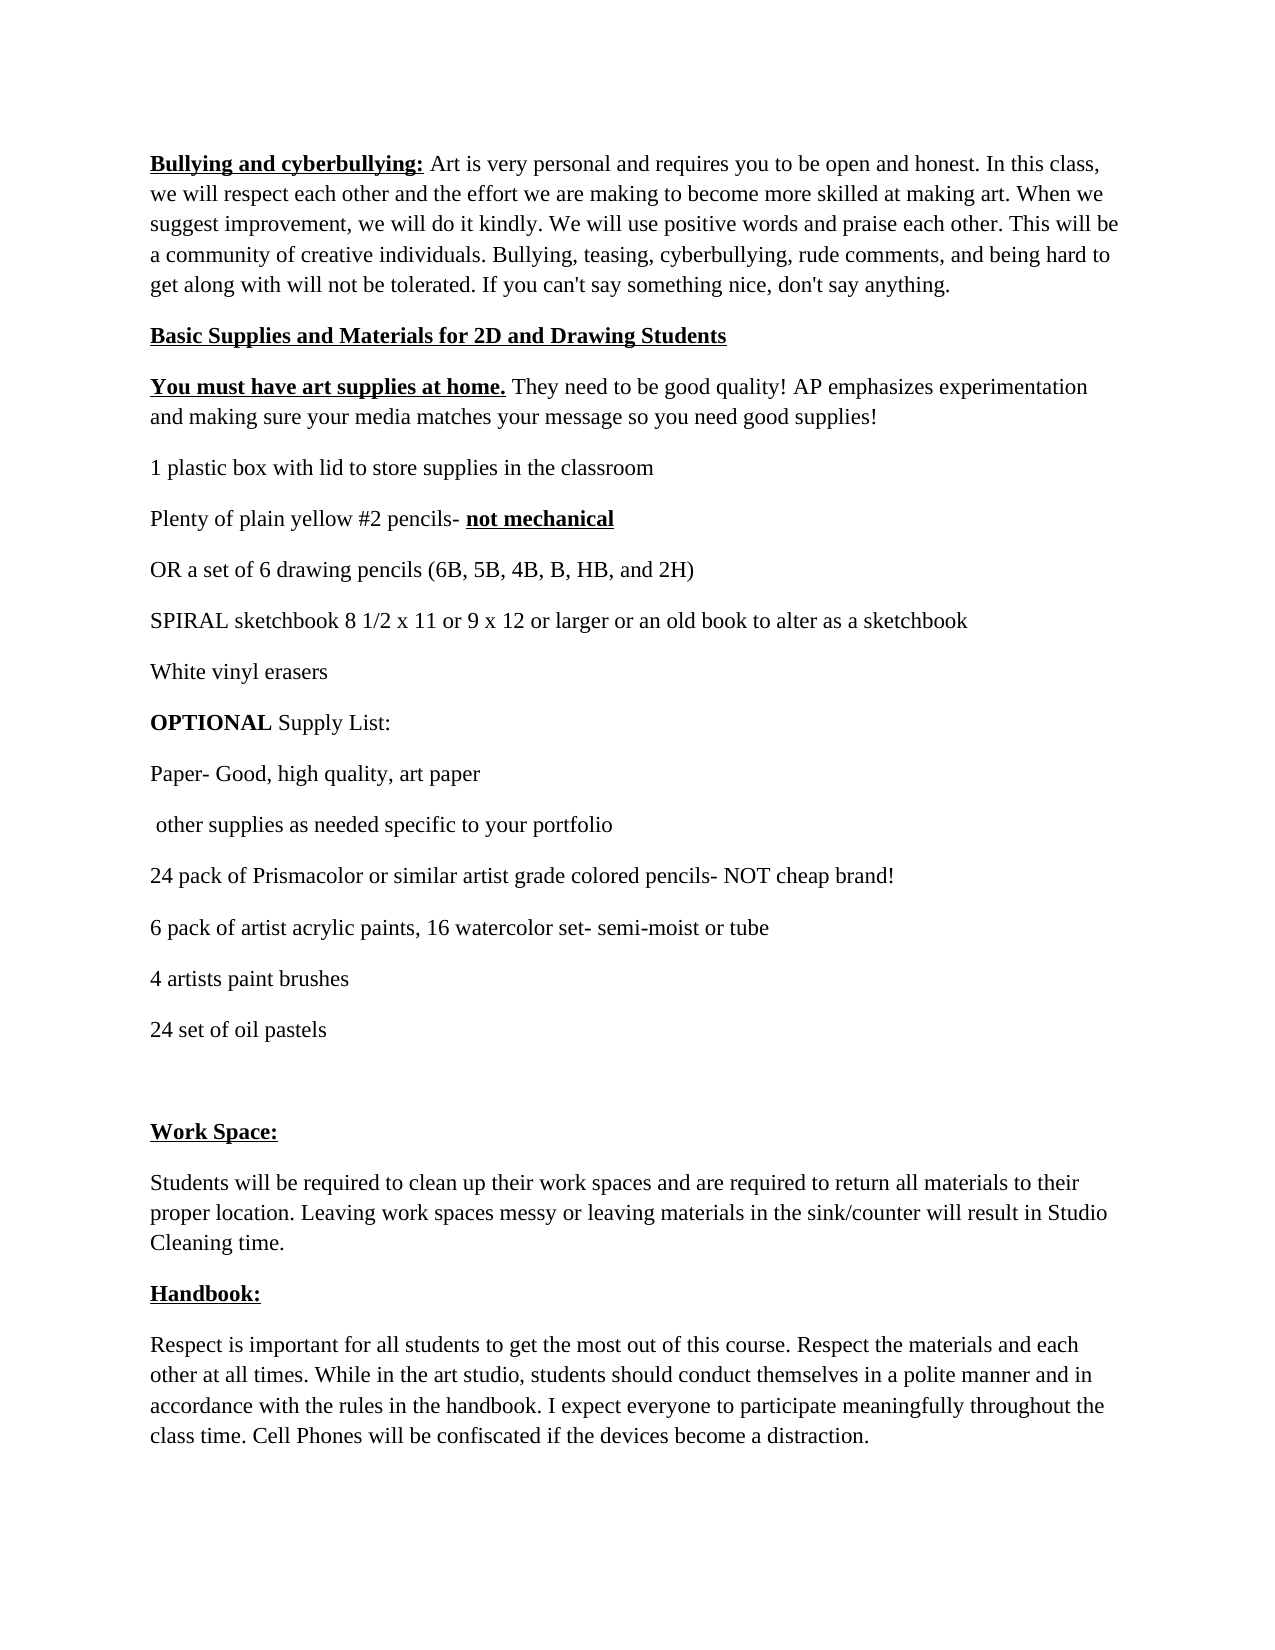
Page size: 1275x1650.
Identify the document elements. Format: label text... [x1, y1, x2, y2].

text Plenty of plain yellow #2 pencils- not mechanical [150, 505, 1125, 532]
text Basic Supplies and Materials for 2D and Drawing Students [150, 322, 1125, 348]
text White vinyl erasers [150, 658, 1125, 685]
text Students will be required to clean up their work spaces and are required to return all materials to their proper location. Leaving work spaces messy or leaving materials in the sink/counter will result in Studio Cleaning time. [150, 1169, 1125, 1256]
text 1 plastic box with lid to store supplies in the classroom [150, 454, 1125, 481]
text 24 set of oil pastels [150, 1016, 1125, 1042]
text Respect is important for all students to get the most out of this course. Respect the materials and each other at all times. While in the art studio, students should conduct themselves in a polite manner and in accordance with the rules in the handbook. I expect everyone to participate meaningfully throughout the class time. Cell Phones will be confiscated if the devices become a distraction. [150, 1331, 1125, 1448]
text OPTIONAL Supply List: [150, 709, 1125, 736]
text 24 pack of Prismacolor or similar artist grade colored pencils- NOT cheap brand! [150, 862, 1125, 889]
text Paper- Good, high quality, art paper [150, 760, 1125, 787]
text Handbook: [150, 1280, 1125, 1307]
text OR a set of 6 drawing pencils (6B, 5B, 4B, B, HB, and 2H) [150, 556, 1125, 583]
text 6 pack of artist acrylic paints, 16 watercolor set- semi-moist or tube [150, 913, 1125, 940]
text SPIRAL sketchbook 8 1/2 x 11 or 9 x 12 or larger or an old book to alter as a sketchbook [150, 607, 1125, 634]
text Bullying and cyberbullying: Art is very personal and requires you to be open and honest. In this class, we will respect each other and the effort we are making to become more skilled at making art. When we suggest improvement, we will do it kindly. We will use positive words and praise each other. This will be a community of creative individuals. Bullying, teasing, cyberbullying, rude comments, and being hard to get along with will not be tolerated. If you can't say something nice, don't say anything. [150, 150, 1125, 297]
text other supplies as needed specific to your portfolio [150, 811, 1125, 838]
text Work Space: [150, 1118, 1125, 1144]
text 4 artists paint brushes [150, 964, 1125, 991]
text You must have art supplies at home. They need to be good quality! AP emphasizes experimentation and making sure your media matches your message so you need good supplies! [150, 373, 1125, 429]
